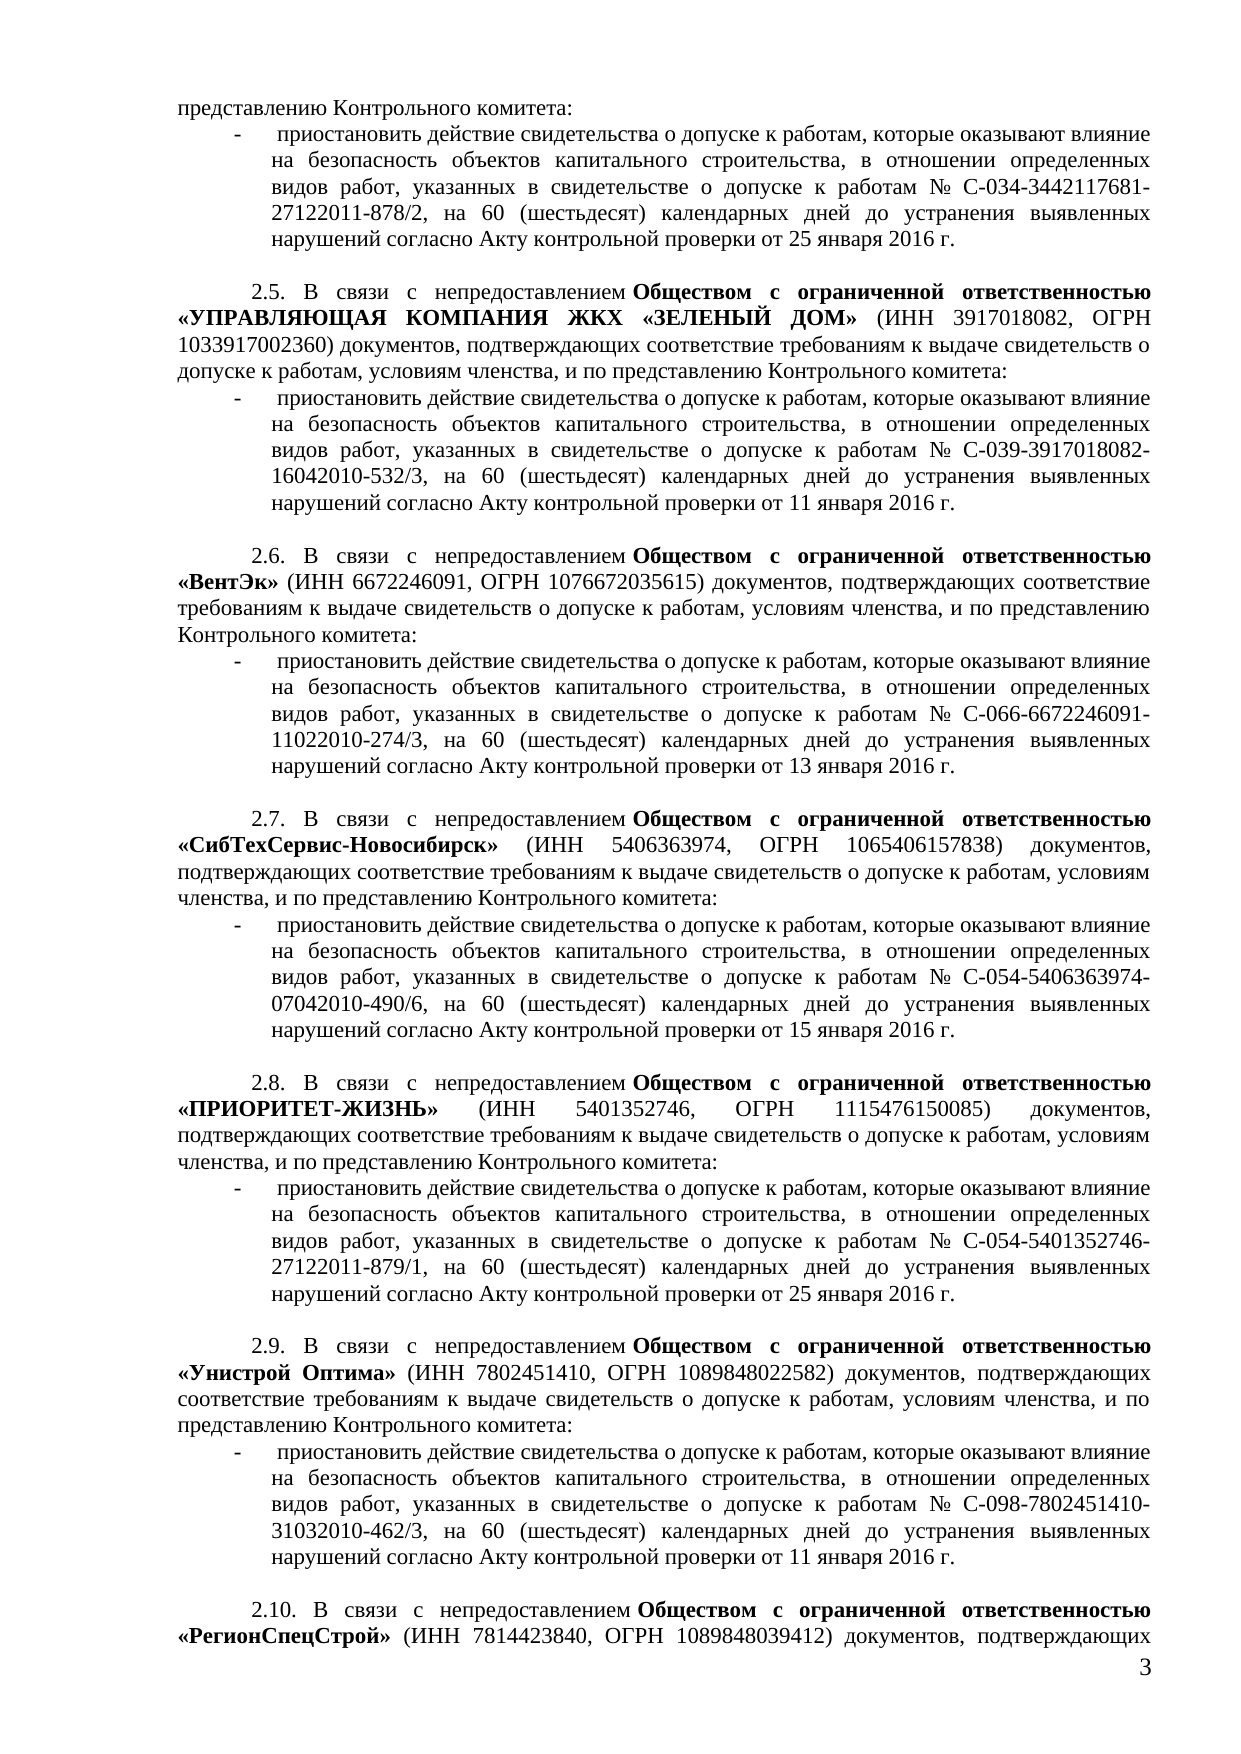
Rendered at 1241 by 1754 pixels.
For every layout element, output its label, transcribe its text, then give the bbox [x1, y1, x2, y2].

list приостановить действие свидетельства о допуске к работам, которые оказывают влияние на безопасность объектов капитального строительства, в отношении определенных видов работ, указанных в свидетельстве о допуске к работам № С-039-3917018082-16042010-532/3, на 60 (шестьдесят) календарных дней до устранения выявленных нарушений согласно Акту контрольной проверки от 11 января 2016 г. [233, 383, 1152, 515]
list приостановить действие свидетельства о допуске к работам, которые оказывают влияние на безопасность объектов капитального строительства, в отношении определенных видов работ, указанных в свидетельстве о допуске к работам № С-066-6672246091-11022010-274/3, на 60 (шестьдесят) календарных дней до устранения выявленных нарушений согласно Акту контрольной проверки от 13 января 2016 г. [233, 647, 1152, 779]
list приостановить действие свидетельства о допуске к работам, которые оказывают влияние на безопасность объектов капитального строительства, в отношении определенных видов работ, указанных в свидетельстве о допуске к работам № С-054-5406363974-07042010-490/6, на 60 (шестьдесят) календарных дней до устранения выявленных нарушений согласно Акту контрольной проверки от 15 января 2016 г. [233, 911, 1152, 1042]
list приостановить действие свидетельства о допуске к работам, которые оказывают влияние на безопасность объектов капитального строительства, в отношении определенных видов работ, указанных в свидетельстве о допуске к работам № С-054-5401352746-27122011-879/1, на 60 (шестьдесят) календарных дней до устранения выявленных нарушений согласно Акту контрольной проверки от 25 января 2016 г. [233, 1174, 1152, 1306]
text 2.5. В связи с непредоставлением Обществом с ограниченной ответственностью «УПРАВЛЯЮЩАЯ КОМПАНИЯ ЖКХ «ЗЕЛЕНЫЙ ДОМ» (ИНН 3917018082, ОГРН 1033917002360) документов, подтверждающих соответствие требованиям к выдаче свидетельств о допуске к работам, условиям членства, и по представлению Контрольного комитета: [177, 278, 1152, 383]
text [177, 94, 1152, 120]
list приостановить действие свидетельства о допуске к работам, которые оказывают влияние на безопасность объектов капитального строительства, в отношении определенных видов работ, указанных в свидетельстве о допуске к работам № С-034-3442117681-27122011-878/2, на 60 (шестьдесят) календарных дней до устранения выявленных нарушений согласно Акту контрольной проверки от 25 января 2016 г. [233, 120, 1152, 252]
text 2.8. В связи с непредоставлением Обществом с ограниченной ответственностью «ПРИОРИТЕТ-ЖИЗНЬ» (ИНН 5401352746, ОГРН 1115476150085) документов, подтверждающих соответствие требованиям к выдаче свидетельств о допуске к работам, условиям членства, и по представлению Контрольного комитета: [177, 1069, 1152, 1174]
text 2.9. В связи с непредоставлением Обществом с ограниченной ответственностью «Унистрой Оптима» (ИНН 7802451410, ОГРН 1089848022582) документов, подтверждающих соответствие требованиям к выдаче свидетельств о допуске к работам, условиям членства, и по представлению Контрольного комитета: [177, 1332, 1152, 1438]
text 2.7. В связи с непредоставлением Обществом с ограниченной ответственностью «СибТехСервис-Новосибирск» (ИНН 5406363974, ОГРН 1065406157838) документов, подтверждающих соответствие требованиям к выдаче свидетельств о допуске к работам, условиям членства, и по представлению Контрольного комитета: [177, 805, 1152, 911]
text 2.6. В связи с непредоставлением Обществом с ограниченной ответственностью «ВентЭк» (ИНН 6672246091, ОГРН 1076672035615) документов, подтверждающих соответствие требованиям к выдаче свидетельств о допуске к работам, условиям членства, и по представлению Контрольного комитета: [177, 542, 1152, 647]
list приостановить действие свидетельства о допуске к работам, которые оказывают влияние на безопасность объектов капитального строительства, в отношении определенных видов работ, указанных в свидетельстве о допуске к работам № С-098-7802451410-31032010-462/3, на 60 (шестьдесят) календарных дней до устранения выявленных нарушений согласно Акту контрольной проверки от 11 января 2016 г. [233, 1438, 1152, 1569]
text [177, 1596, 1152, 1648]
